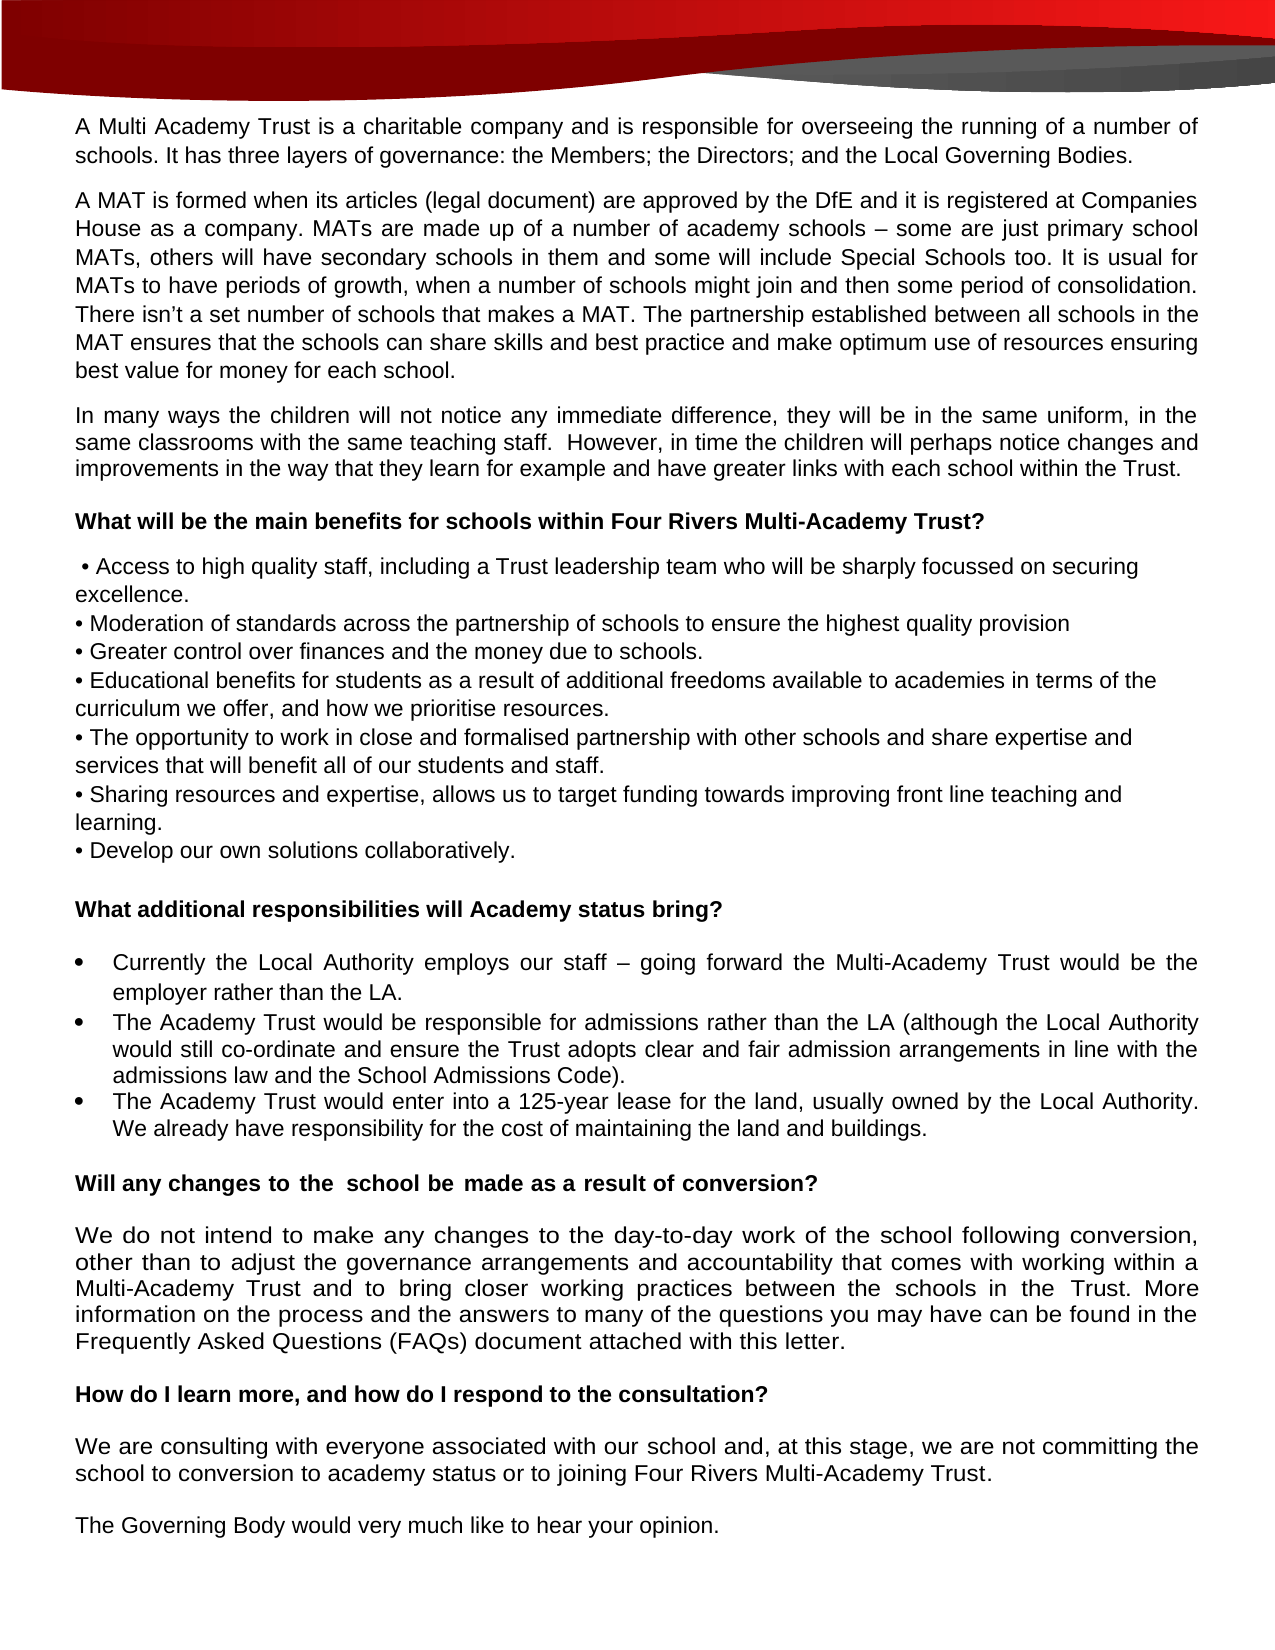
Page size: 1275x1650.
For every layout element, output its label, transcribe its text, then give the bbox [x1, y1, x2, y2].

list The Academy Trust would enter into a 125-year lease for the land, usually owned by the Local Authority. We already have responsibility for the cost of maintaining the land and buildings. [75, 1088, 1200, 1141]
list Currently the Local Authority employs our staff – going forward the Multi-Academy Trust would be the employer rather than the LA. [75, 949, 1200, 1005]
text • Sharing resources and expertise, allows us to target funding towards improving front line teaching and learning. [75, 781, 1200, 835]
text What will be the main benefits for schools within Four Rivers Multi-Academy Trust? [75, 508, 1200, 534]
text The Governing Body would very much like to hear your opinion. [75, 1512, 1200, 1539]
text • Greater control over finances and the money due to schools. [75, 638, 1200, 665]
text Will any changes to the school be made as a result of conversion? [75, 1170, 1200, 1196]
text A Multi Academy Trust is a charitable company and is responsible for overseeing the running of a number of schools. It has three layers of governance: the Members; the Directors; and the Local Governing Bodies. [75, 113, 1200, 168]
text We are consulting with everyone associated with our school and, at this stage, we are not committing the school to conversion to academy status or to joining Four Rivers Multi-Academy Trust. [75, 1433, 1200, 1486]
text In many ways the children will not notice any immediate difference, they will be in the same uniform, in the same classrooms with the same teaching staff. However, in time the children will perhaps notice changes and improvements in the way that they learn for example and have greater links with each school within the Trust. [75, 402, 1200, 482]
text • Educational benefits for students as a result of additional freedoms available to academies in terms of the curriculum we offer, and how we prioritise resources. [75, 667, 1200, 722]
text How do I learn more, and how do I respond to the consultation? [75, 1381, 1200, 1407]
text • Access to high quality staff, including a Trust leadership team who will be sharply focussed on securing excellence. [75, 553, 1200, 608]
text What additional responsibilities will Academy status bring? [75, 896, 1200, 922]
text • The opportunity to work in close and formalised partnership with other schools and share expertise and services that will benefit all of our students and staff. [75, 724, 1200, 778]
text • Develop our own solutions collaboratively. [75, 837, 1200, 864]
text We do not intend to make any changes to the day-to-day work of the school following conversion, other than to adjust the governance arrangements and accountability that comes with working within a Multi-Academy Trust and to bring closer working practices between the schools in the Trust. More information on the process and the answers to many of the questions you may have can be found in the Frequently Asked Questions (FAQs) document attached with this letter. [75, 1222, 1200, 1354]
text A MAT is formed when its articles (legal document) are approved by the DfE and it is registered at Companies House as a company. MATs are made up of a number of academy schools – some are just primary school MATs, others will have secondary schools in them and some will include Special Schools too. It is usual for MATs to have periods of growth, when a number of schools might join and then some period of consolidation. There isn’t a set number of schools that makes a MAT. The partnership established between all schools in the MAT ensures that the schools can share skills and best practice and make optimum use of resources ensuring best value for money for each school. [75, 187, 1200, 384]
text • Moderation of standards across the partnership of schools to ensure the highest quality provision [75, 610, 1200, 636]
list The Academy Trust would be responsible for admissions rather than the LA (although the Local Authority would still co-ordinate and ensure the Trust adopts clear and fair admission arrangements in line with the admissions law and the School Admissions Code). [75, 1009, 1200, 1088]
